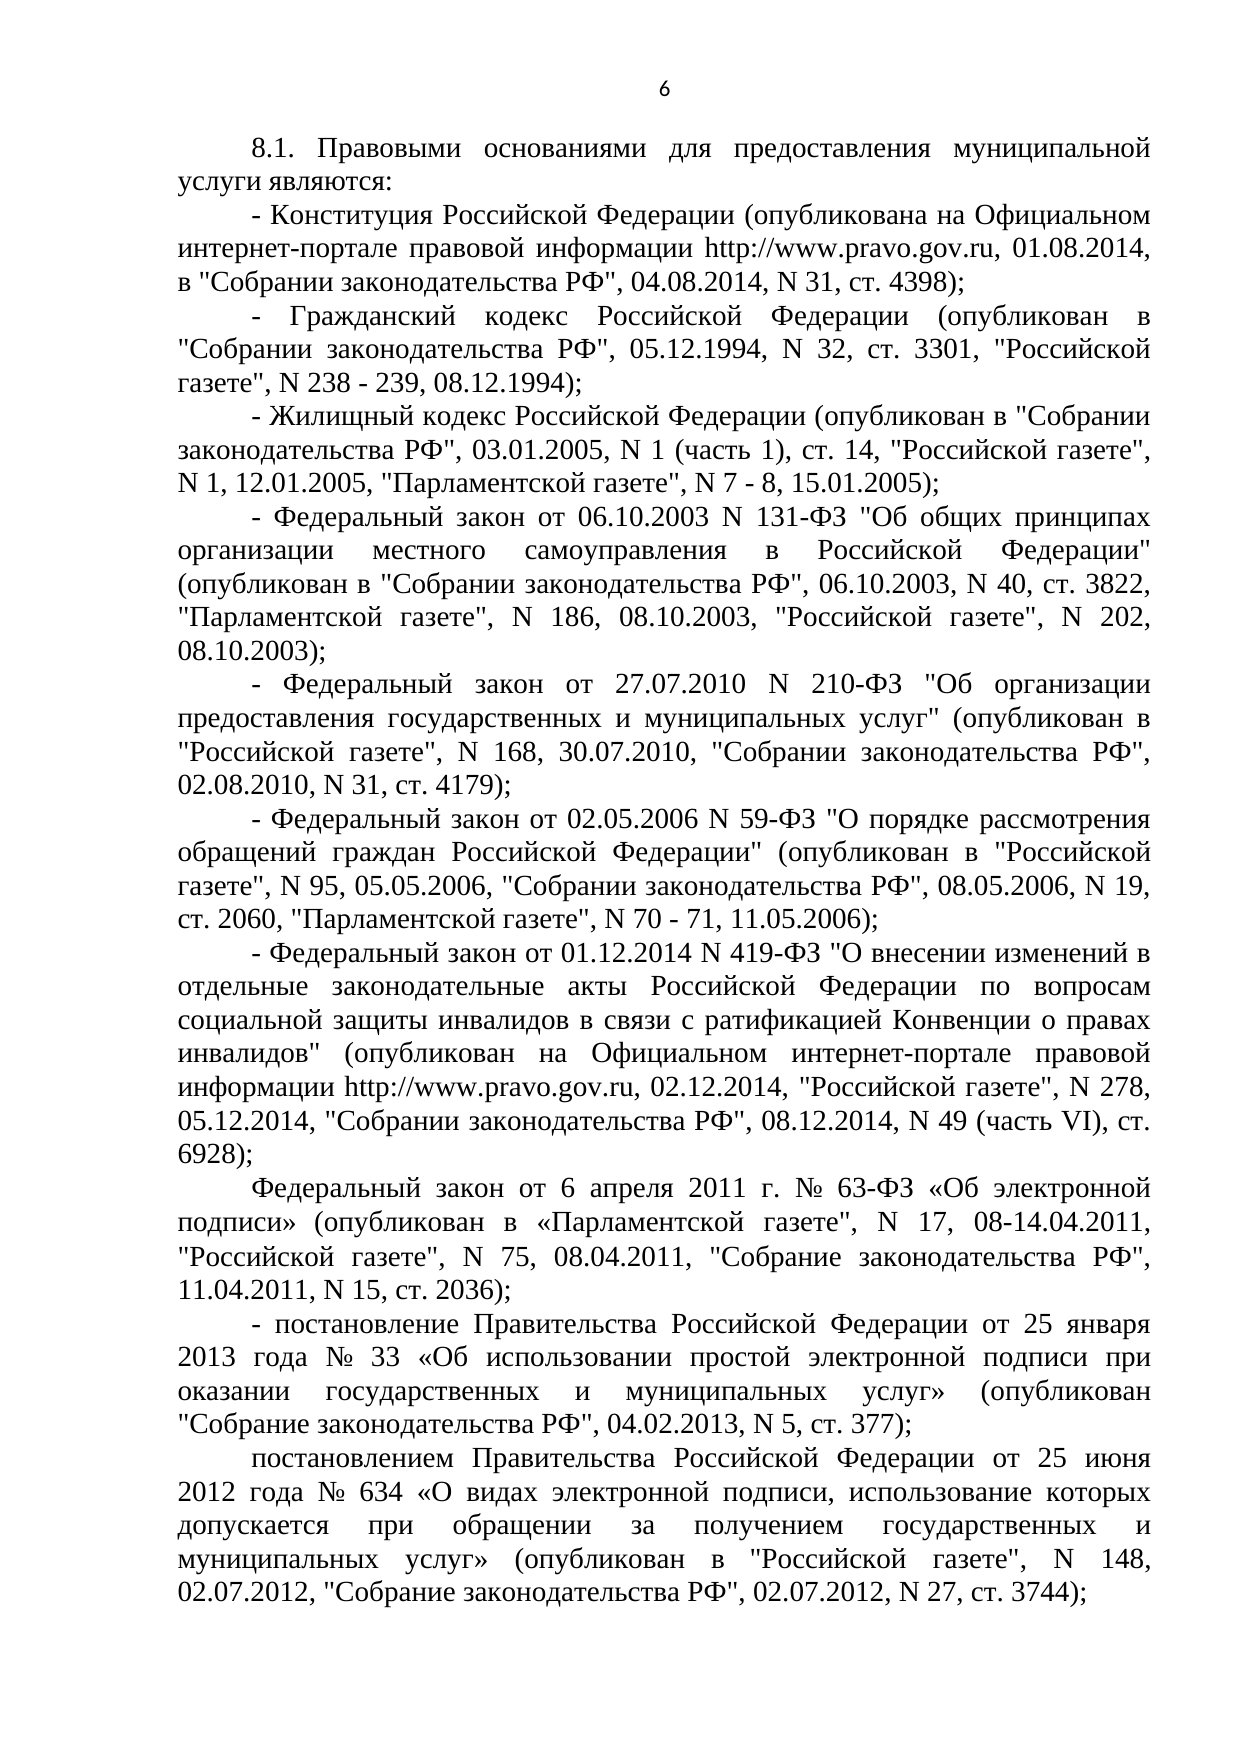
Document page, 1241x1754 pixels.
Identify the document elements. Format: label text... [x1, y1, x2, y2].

text - Федеральный закон от 27.07.2010 N 210-ФЗ "Об организации предоставления государственных и муниципальных услуг" (опубликован в "Российской газете", N 168, 30.07.2010, "Собрании законодательства РФ", 02.08.2010, N 31, ст. 4179); [177, 667, 1152, 801]
text - Конституция Российской Федерации (опубликована на Официальном интернет-портале правовой информации http://www.pravo.gov.ru, 01.08.2014, в "Собрании законодательства РФ", 04.08.2014, N 31, ст. 4398); [177, 197, 1152, 298]
text - Федеральный закон от 01.12.2014 N 419-ФЗ "О внесении изменений в отдельные законодательные акты Российской Федерации по вопросам социальной защиты инвалидов в связи с ратификацией Конвенции о правах инвалидов" (опубликован на Официальном интернет-портале правовой информации http://www.pravo.gov.ru, 02.12.2014, "Российской газете", N 278, 05.12.2014, "Собрании законодательства РФ", 08.12.2014, N 49 (часть VI), ст. 6928); [177, 935, 1152, 1170]
text - Федеральный закон от 02.05.2006 N 59-ФЗ "О порядке рассмотрения обращений граждан Российской Федерации" (опубликован в "Российской газете", N 95, 05.05.2006, "Собрании законодательства РФ", 08.05.2006, N 19, ст. 2060, "Парламентской газете", N 70 - 71, 11.05.2006); [177, 801, 1152, 935]
text 8.1. Правовыми основаниями для предоставления муниципальной услуги являются: [177, 130, 1152, 197]
text - Жилищный кодекс Российской Федерации (опубликован в "Собрании законодательства РФ", 03.01.2005, N 1 (часть 1), ст. 14, "Российской газете", N 1, 12.01.2005, "Парламентской газете", N 7 - 8, 15.01.2005); [177, 398, 1152, 499]
text - постановление Правительства Российской Федерации от 25 января 2013 года № 33 «Об использовании простой электронной подписи при оказании государственных и муниципальных услуг» (опубликован "Собрание законодательства РФ", 04.02.2013, N 5, ст. 377); [177, 1306, 1152, 1440]
text постановлением Правительства Российской Федерации от 25 июня 2012 года № 634 «О видах электронной подписи, использование которых допускается при обращении за получением государственных и муниципальных услуг» (опубликован в "Российской газете", N 148, 02.07.2012, "Собрание законодательства РФ", 02.07.2012, N 27, ст. 3744); [177, 1440, 1152, 1608]
text Федеральный закон от 6 апреля 2011 г. № 63-ФЗ «Об электронной подписи» (опубликован в «Парламентской газете", N 17, 08-14.04.2011, "Российской газете", N 75, 08.04.2011, "Собрание законодательства РФ", 11.04.2011, N 15, ст. 2036); [177, 1170, 1152, 1306]
text - Гражданский кодекс Российской Федерации (опубликован в "Собрании законодательства РФ", 05.12.1994, N 32, ст. 3301, "Российской газете", N 238 - 239, 08.12.1994); [177, 298, 1152, 398]
text - Федеральный закон от 06.10.2003 N 131-ФЗ "Об общих принципах организации местного самоуправления в Российской Федерации" (опубликован в "Собрании законодательства РФ", 06.10.2003, N 40, ст. 3822, "Парламентской газете", N 186, 08.10.2003, "Российской газете", N 202, 08.10.2003); [177, 499, 1152, 667]
